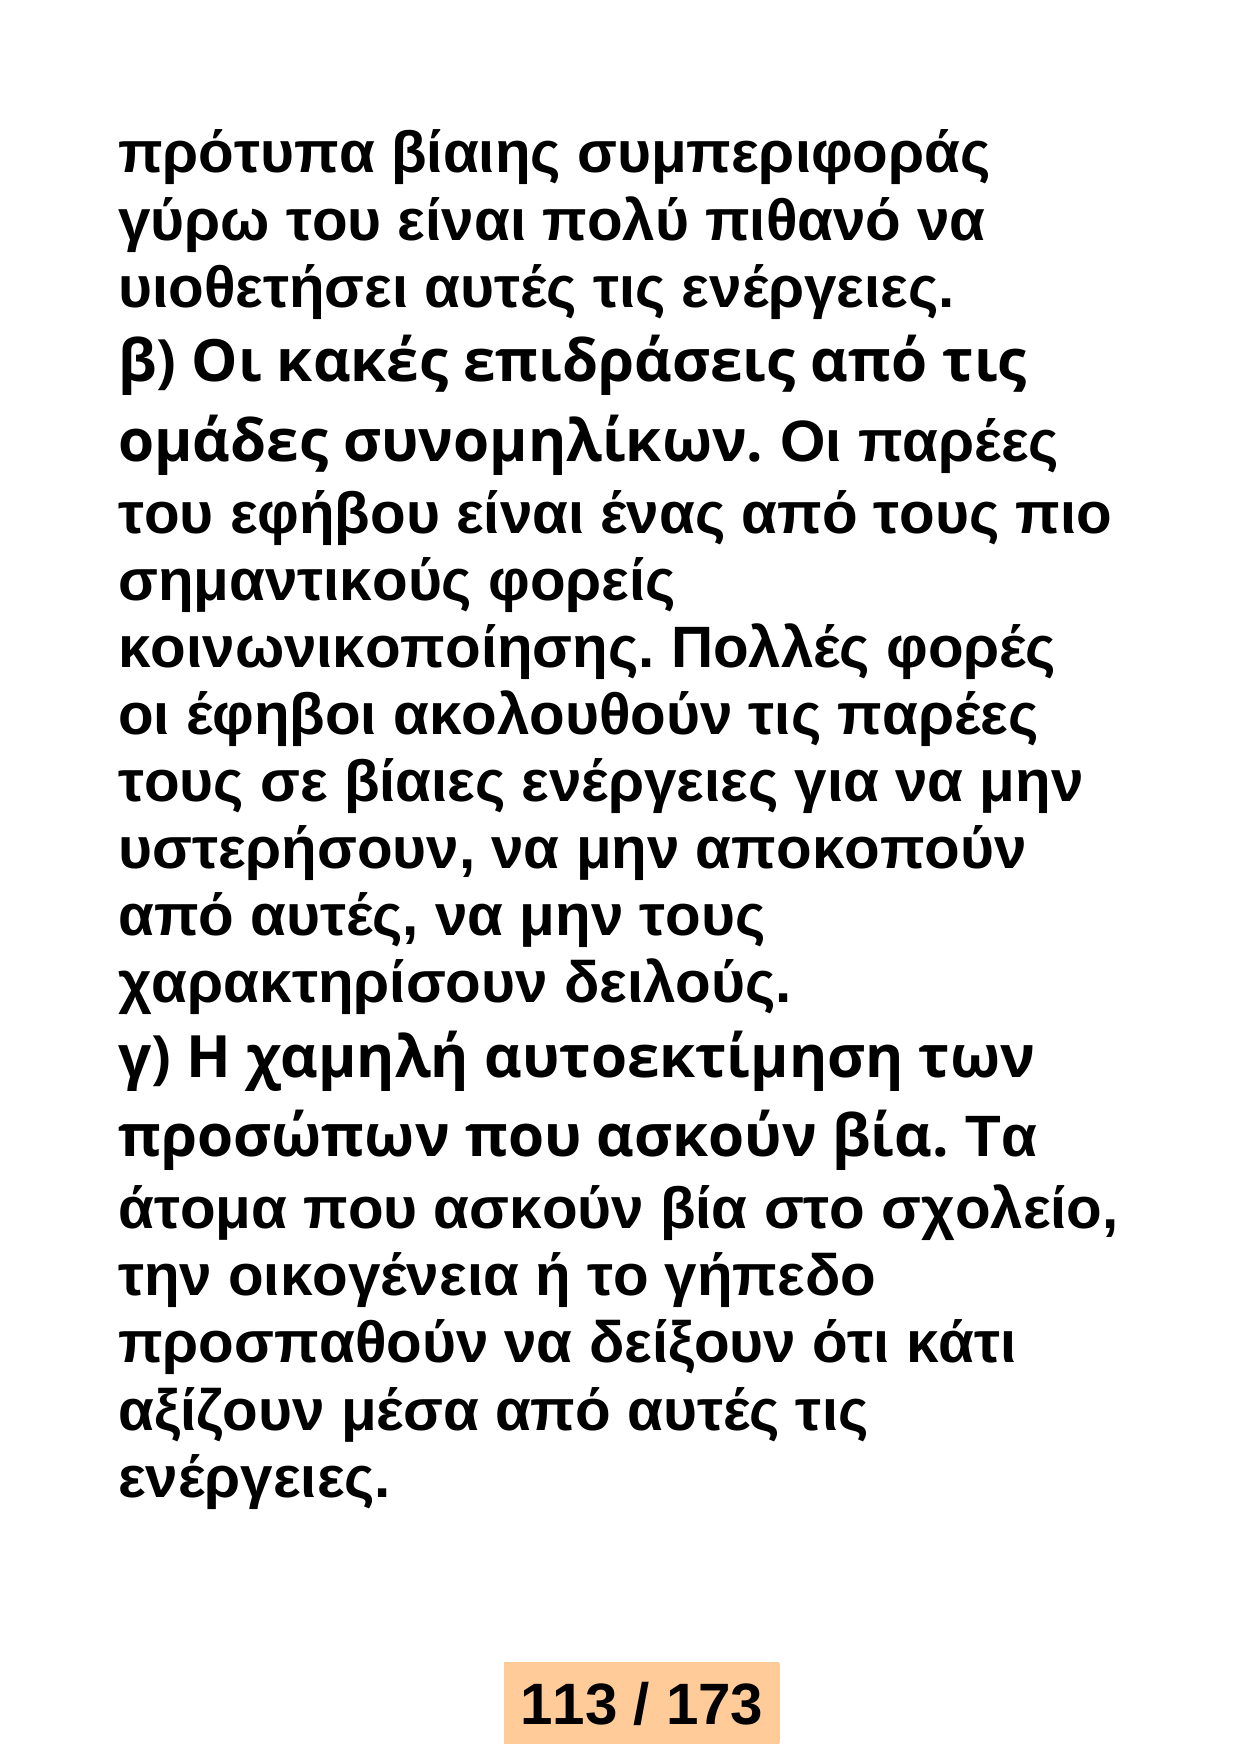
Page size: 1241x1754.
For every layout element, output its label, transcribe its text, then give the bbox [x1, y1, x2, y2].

text γ) Η χαμηλή αυτοεκτίμηση των προσώπων που ασκούν βία. Τα άτομα που ασκούν βία στο σχολείο, την οικογένεια ή το γήπεδο προσπαθούν να δείξουν ότι κάτι αξίζουν μέσα από αυτές τις ενέργειες. [118, 1015, 1122, 1509]
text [118, 118, 1122, 319]
text β) Οι κακές επιδράσεις από τις ομάδες συνομηλίκων. Οι παρέες του εφήβου είναι ένας από τους πιο σημαντικούς φορείς κοινωνικοποίησης. Πολλές φορές οι έφηβοι ακολουθούν τις παρέες τους σε βίαιες ενέργειες για να μην υστερήσουν, να μην αποκοπούν από αυτές, να μην τους χαρακτηρίσουν δειλούς. [118, 319, 1122, 1015]
